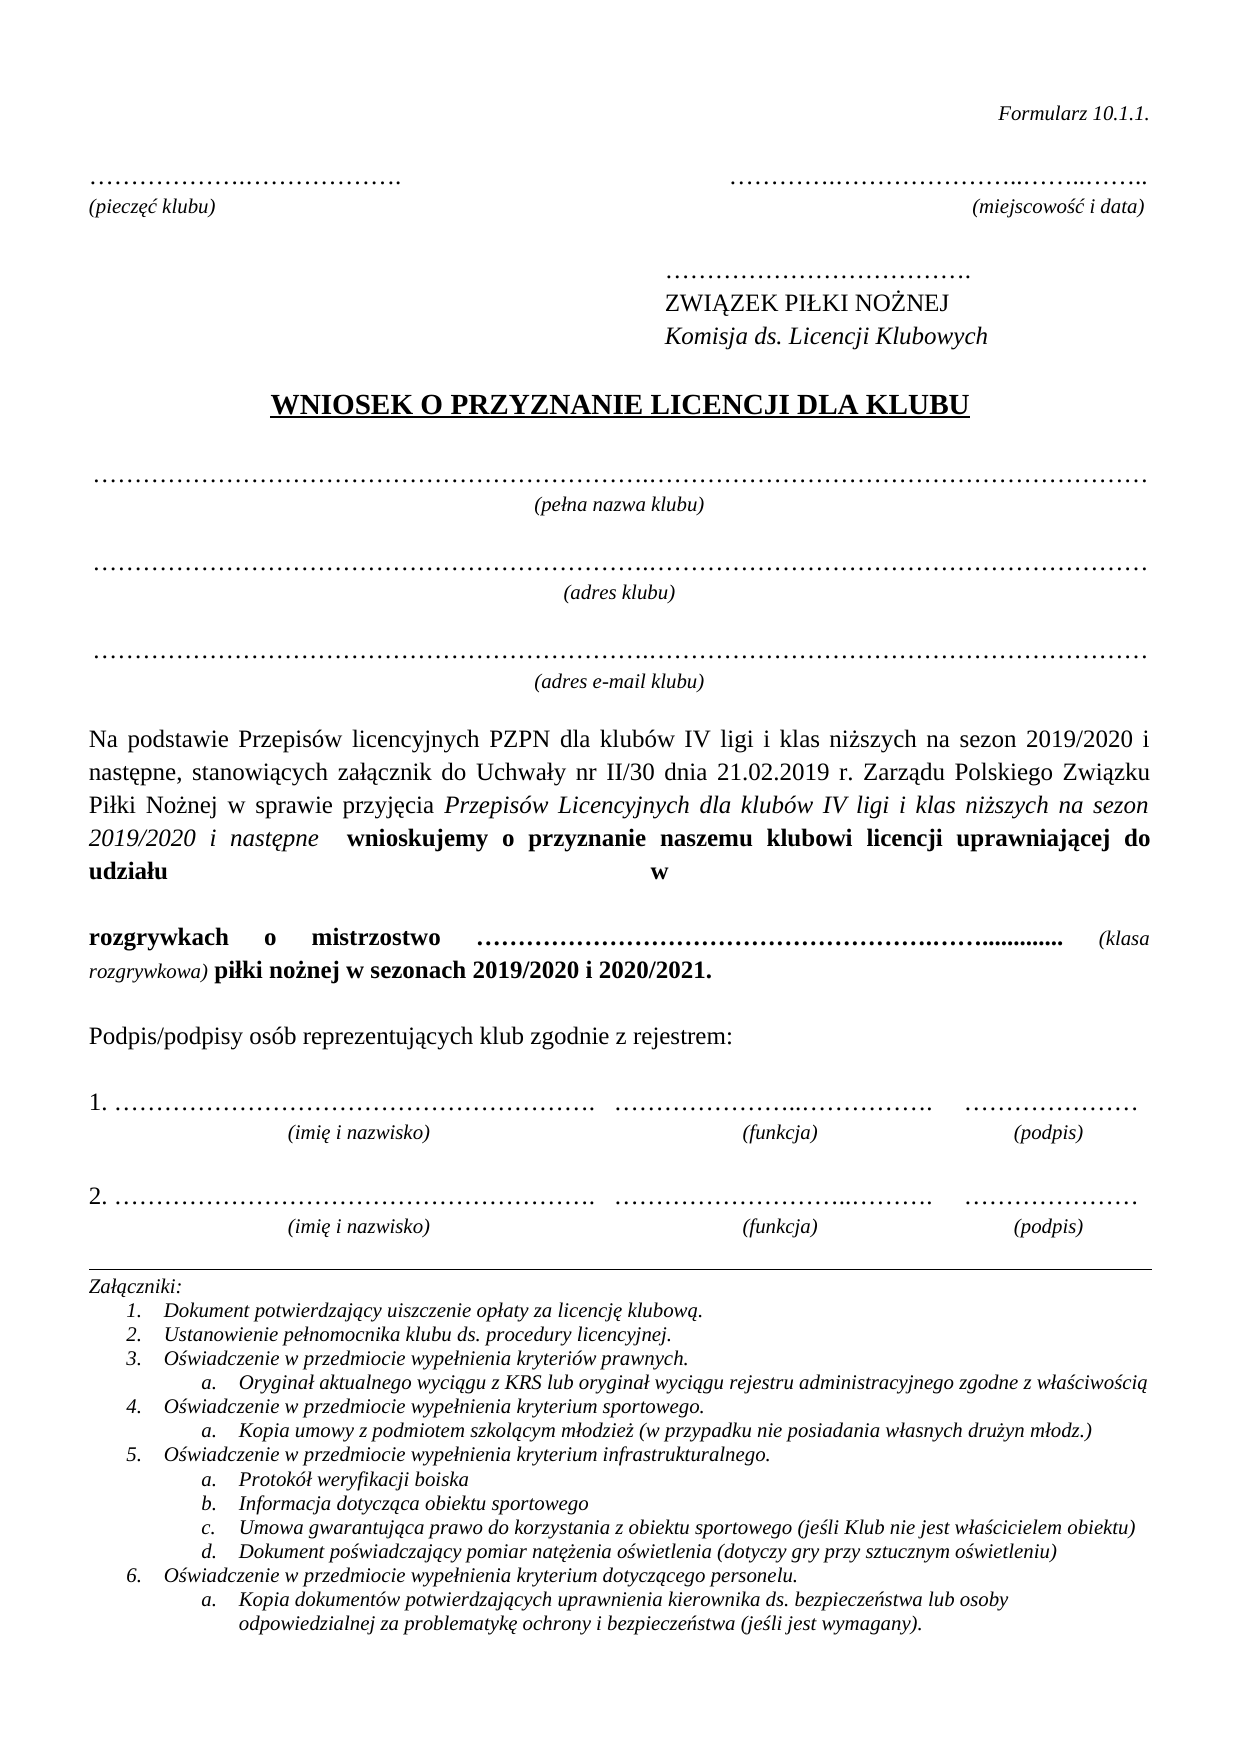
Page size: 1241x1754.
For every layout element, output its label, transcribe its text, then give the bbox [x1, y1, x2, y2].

text 2. …………………………………………………. ………………………..………. ………………… [89, 1181, 1152, 1210]
text ZWIĄZEK PIŁKI NOŻNEJ [664, 288, 1152, 317]
text ……………….………………. ………….…………………..……..…….. [89, 161, 1152, 190]
list Dokument poświadczający pomiar natężenia oświetlenia (dotyczy gry przy sztucznym oświetleniu) [201, 1539, 1152, 1563]
text Formularz 10.1.1. [89, 100, 1152, 124]
list Kopia umowy z podmiotem szkolącym młodzież (w przypadku nie posiadania własnych drużyn młodz.) [201, 1418, 1152, 1442]
text 1. …………………………………………………. …………………..……………. ………………… [89, 1087, 1152, 1116]
list Umowa gwarantująca prawo do korzystania z obiektu sportowego (jeśli Klub nie jest właścicielem obiektu) [201, 1514, 1152, 1539]
list Oświadczenie w przedmiocie wypełnienia kryteriów prawnych. [126, 1346, 1152, 1370]
list Kopia dokumentów potwierdzających uprawnienia kierownika ds. bezpieczeństwa lub osoby odpowiedzialnej za problematykę ochrony i bezpieczeństwa (jeśli jest wymagany). [201, 1587, 1152, 1635]
list Oświadczenie w przedmiocie wypełnienia kryterium dotyczącego personelu. [126, 1563, 1152, 1587]
text ………………………………………………………….…………………………………………………… [89, 636, 1152, 664]
text ………………………………. [664, 255, 1152, 284]
list Oświadczenie w przedmiocie wypełnienia kryterium infrastrukturalnego. [126, 1442, 1152, 1466]
list Ustanowienie pełnomocnika klubu ds. procedury licencyjnej. [126, 1322, 1152, 1346]
text Podpis/podpisy osób reprezentujących klub zgodnie z rejestrem: [89, 1021, 1152, 1050]
text Komisja ds. Licencji Klubowych [664, 321, 1152, 350]
text ………………………………………………………….…………………………………………………… [89, 459, 1152, 488]
text (imię i nazwisko) (funkcja) (podpis) [89, 1120, 1152, 1144]
text WNIOSEK O przyznanie licencji dla klubu [89, 387, 1152, 421]
text (adres e-mail klubu) [89, 668, 1152, 693]
text (adres klubu) [89, 580, 1152, 604]
text Załączniki: [89, 1274, 1152, 1298]
list Oryginał aktualnego wyciągu z KRS lub oryginał wyciągu rejestru administracyjnego zgodne z właściwością [201, 1370, 1152, 1394]
text Na podstawie Przepisów licencyjnych PZPN dla klubów IV ligi i klas niższych na sezon 2019/2020 i następne, stanowiących załącznik do Uchwały nr II/30 dnia 21.02.2019 r. Zarządu Polskiego Związku Piłki Nożnej w sprawie przyjęcia Przepisów Licencyjnych dla klubów IV ligi i klas niższych na sezon 2019/2020 i następne wnioskujemy o przyznanie naszemu klubowi licencji uprawniającej do udziału w [89, 724, 1152, 918]
text (pieczęć klubu) (miejscowość i data) [89, 194, 1152, 218]
text (pełna nazwa klubu) [89, 492, 1152, 516]
list Informacja dotycząca obiektu sportowego [201, 1491, 1152, 1514]
list Protokół weryfikacji boiska [201, 1466, 1152, 1491]
text ………………………………………………………….…………………………………………………… [89, 547, 1152, 576]
text (imię i nazwisko) (funkcja) (podpis) [89, 1214, 1152, 1238]
list Dokument potwierdzający uiszczenie opłaty za licencję klubową. [126, 1298, 1152, 1322]
list Oświadczenie w przedmiocie wypełnienia kryterium sportowego. [126, 1394, 1152, 1418]
text rozgrywkach o mistrzostwo ……………………………………………….……............. (klasa rozgrywkowa) piłki nożnej w sezonach 2019/2020 i 2020/2021. [89, 922, 1152, 984]
